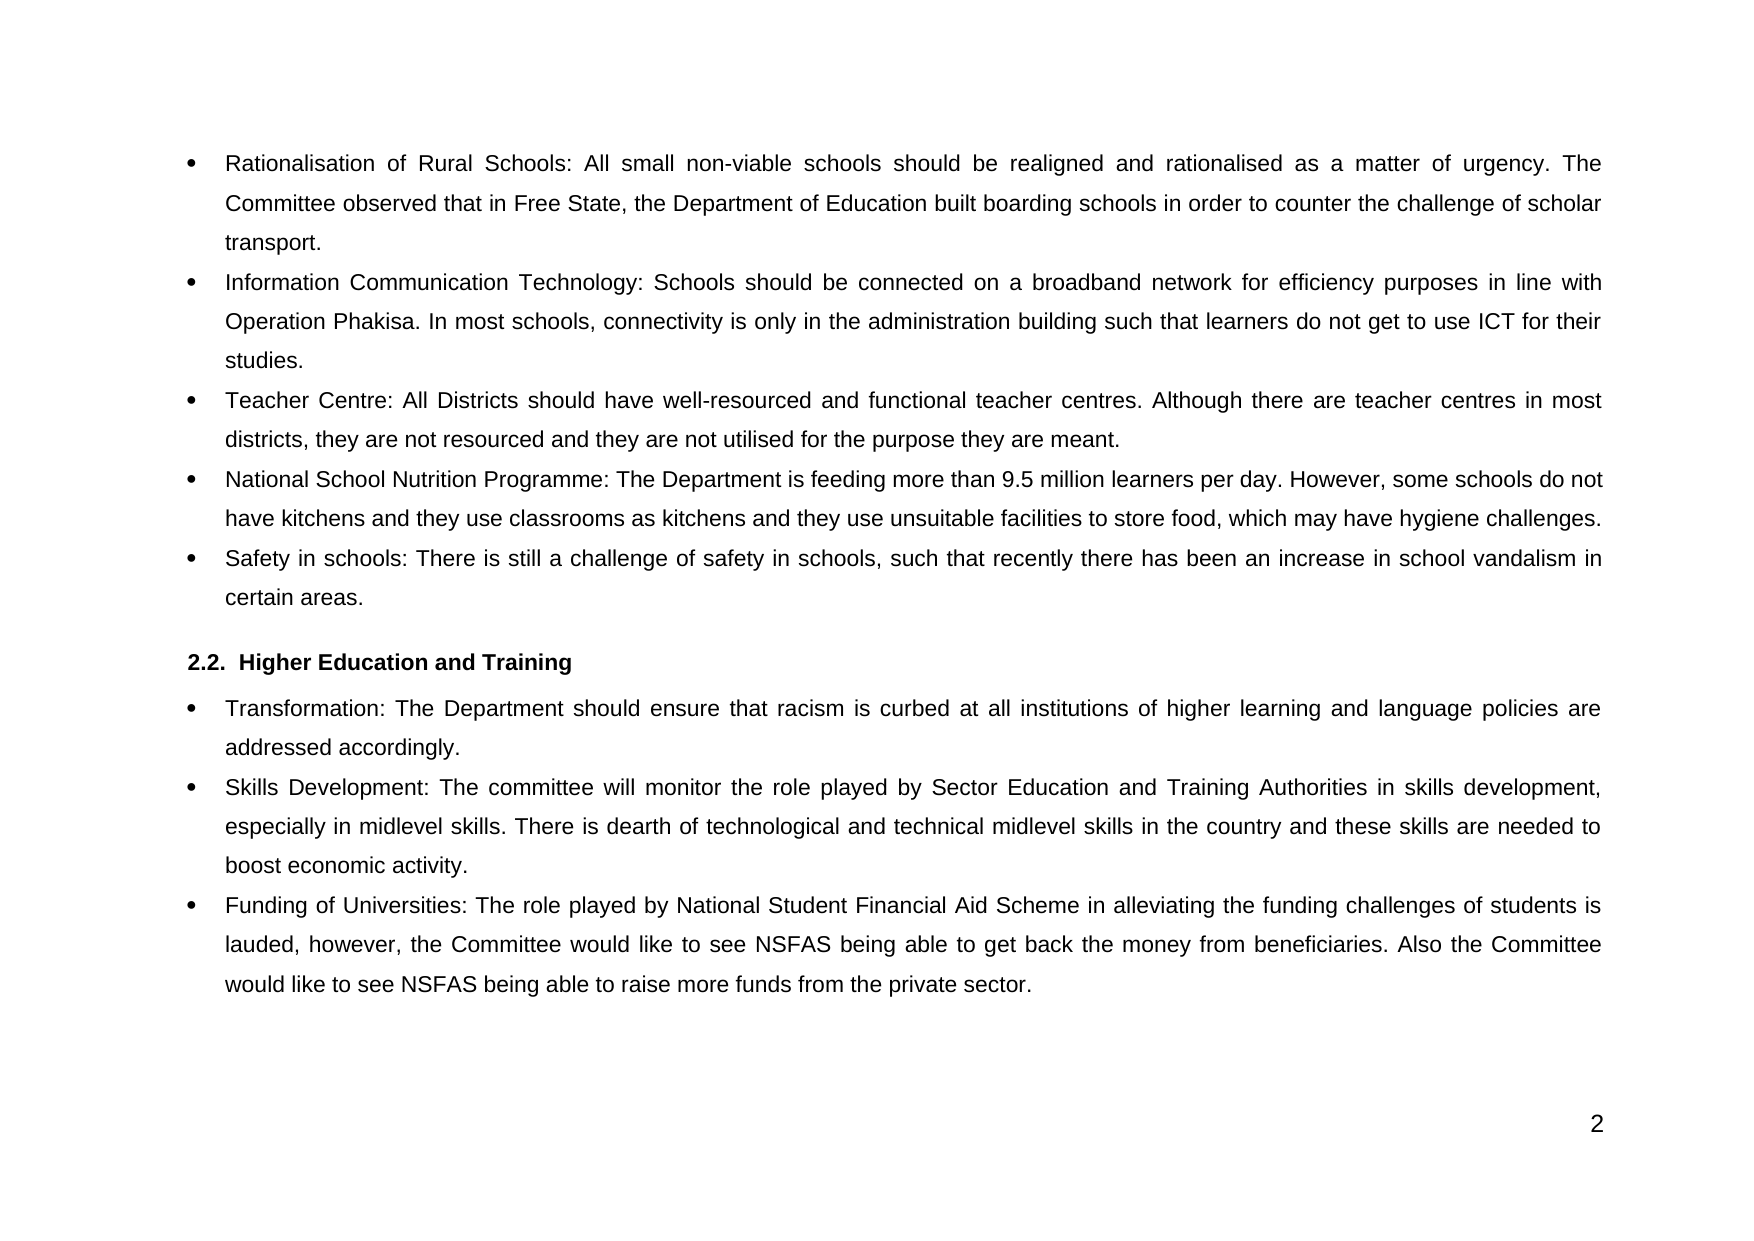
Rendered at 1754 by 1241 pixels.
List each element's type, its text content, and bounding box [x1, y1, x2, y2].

list Information Communication Technology: Schools should be connected on a broadband network for efficiency purposes in line with Operation Phakisa. In most schools, connectivity is only in the administration building such that learners do not get to use ICT for their studies. [187, 268, 1604, 374]
list Safety in schools: There is still a challenge of safety in schools, such that recently there has been an increase in school vandalism in certain areas. [187, 545, 1604, 611]
list Transformation: The Department should ensure that racism is curbed at all institutions of higher learning and language policies are addressed accordingly. [187, 694, 1604, 760]
list Funding of Universities: The role played by National Student Financial Aid Scheme in alleviating the funding challenges of students is lauded, however, the Committee would like to see NSFAS being able to get back the money from beneficiaries. Also the Committee would like to see NSFAS being able to raise more funds from the private sector. [187, 892, 1604, 997]
subtitle Higher Education and Training [187, 649, 1604, 675]
list National School Nutrition Programme: The Department is feeding more than 9.5 million learners per day. However, some schools do not have kitchens and they use classrooms as kitchens and they use unsuitable facilities to store food, which may have hygiene challenges. [187, 466, 1604, 532]
list Skills Development: The committee will monitor the role played by Sector Education and Training Authorities in skills development, especially in midlevel skills. There is dearth of technological and technical midlevel skills in the country and these skills are needed to boost economic activity. [187, 773, 1604, 879]
list Rationalisation of Rural Schools: All small non-viable schools should be realigned and rationalised as a matter of urgency. The Committee observed that in Free State, the Department of Education built boarding schools in order to counter the challenge of scholar transport. [187, 150, 1604, 255]
list Teacher Centre: All Districts should have well-resourced and functional teacher centres. Although there are teacher centres in most districts, they are not resourced and they are not utilised for the purpose they are meant. [187, 387, 1604, 453]
